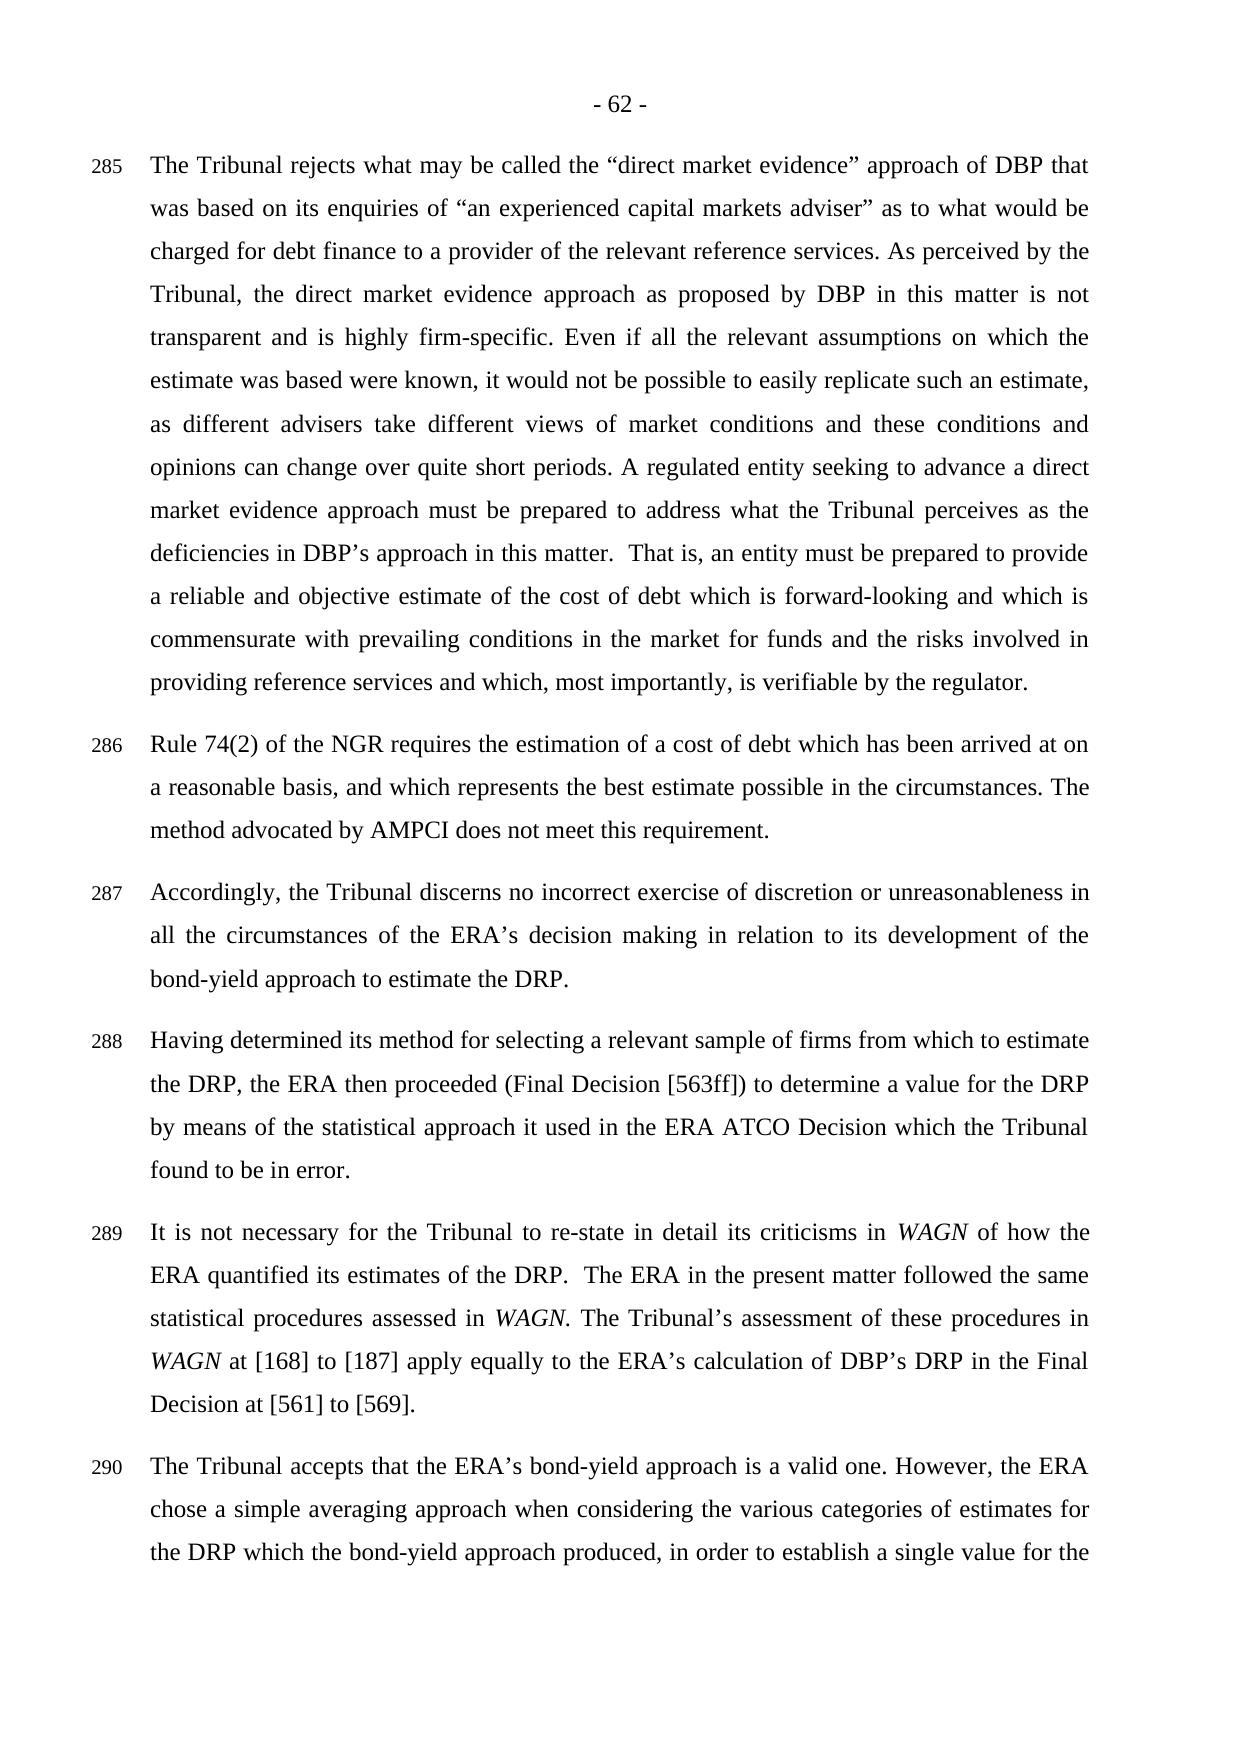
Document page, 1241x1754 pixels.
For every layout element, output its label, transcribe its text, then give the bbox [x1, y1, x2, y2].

text Accordingly, the Tribunal discerns no incorrect exercise of discretion or unreasonableness in all the circumstances of the ERA’s decision making in relation to its development of the bond-yield approach to estimate the DRP. [91, 877, 1090, 992]
text Rule 74(2) of the NGR requires the estimation of a cost of debt which has been arrived at on a reasonable basis, and which represents the best estimate possible in the circumstances. The method advocated by AMPCI does not meet this requirement. [91, 729, 1090, 844]
text The Tribunal rejects what may be called the “direct market evidence” approach of DBP that was based on its enquiries of “an experienced capital markets adviser” as to what would be charged for debt finance to a provider of the relevant reference services. As perceived by the Tribunal, the direct market evidence approach as proposed by DBP in this matter is not transparent and is highly firm-specific. Even if all the relevant assumptions on which the estimate was based were known, it would not be possible to easily replicate such an estimate, as different advisers take different views of market conditions and these conditions and opinions can change over quite short periods. A regulated entity seeking to advance a direct market evidence approach must be prepared to address what the Tribunal perceives as the deficiencies in DBP’s approach in this matter. That is, an entity must be prepared to provide a reliable and objective estimate of the cost of debt which is forward-looking and which is commensurate with prevailing conditions in the market for funds and the risks involved in providing reference services and which, most importantly, is verifiable by the regulator. [91, 150, 1090, 696]
text Having determined its method for selecting a relevant sample of firms from which to estimate the DRP, the ERA then proceeded (Final Decision [563ff]) to determine a value for the DRP by means of the statistical approach it used in the ERA ATCO Decision which the Tribunal found to be in error. [91, 1026, 1090, 1184]
text It is not necessary for the Tribunal to re-state in detail its criticisms in WAGN of how the ERA quantified its estimates of the DRP. The ERA in the present matter followed the same statistical procedures assessed in WAGN. The Tribunal’s assessment of these procedures in WAGN at [168] to [187] apply equally to the ERA’s calculation of DBP’s DRP in the Final Decision at [561] to [569]. [91, 1217, 1090, 1418]
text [91, 1451, 1090, 1566]
